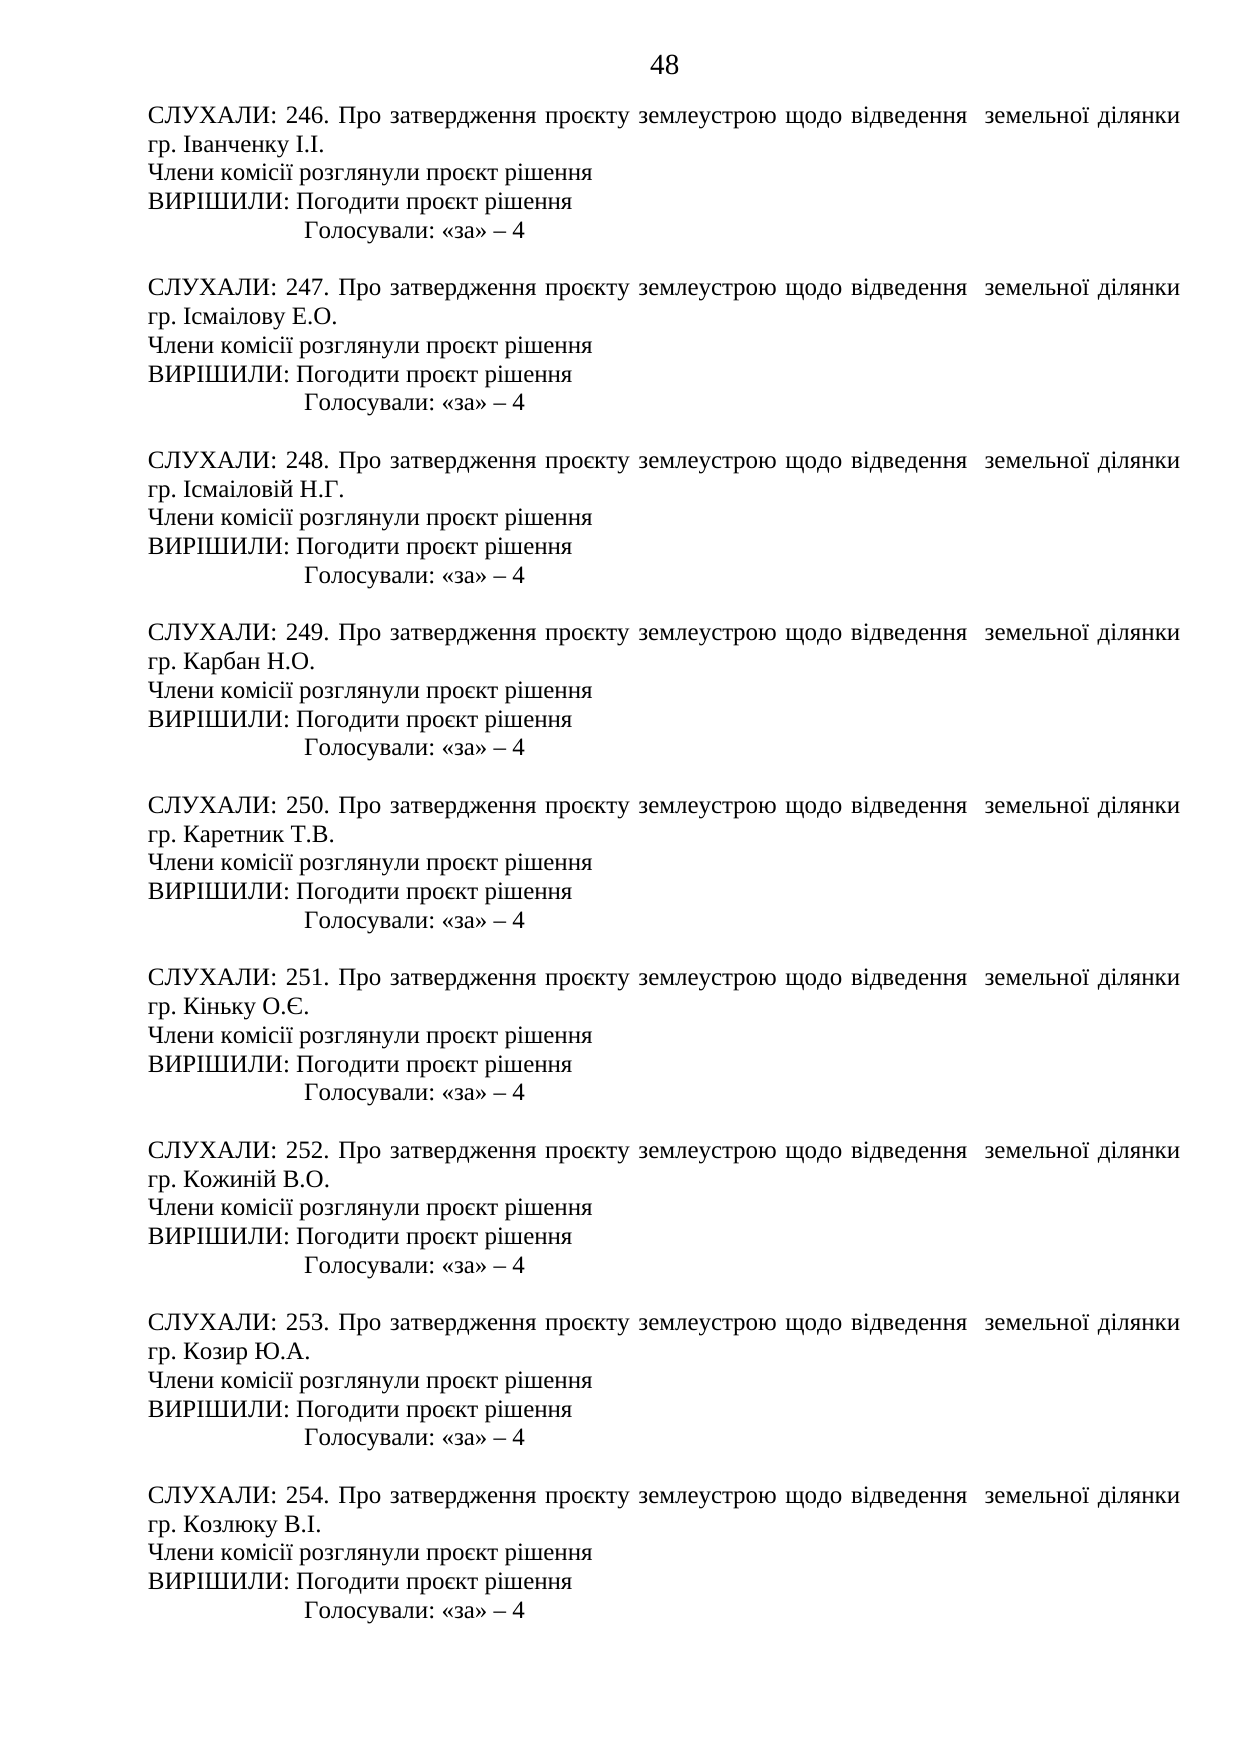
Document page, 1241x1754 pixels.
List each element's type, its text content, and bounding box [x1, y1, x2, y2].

text Голосували: «за» – 4 [148, 905, 1181, 934]
text Члени комісії розглянули проєкт рішення [148, 502, 1181, 531]
text Члени комісії розглянули проєкт рішення [148, 847, 1181, 876]
text Члени комісії розглянули проєкт рішення [148, 1020, 1181, 1049]
text ВИРІШИЛИ: Погодити проєкт рішення [148, 1566, 1181, 1595]
text СЛУХАЛИ: 253. Про затвердження проєкту землеустрою щодо відведення земельної ділянки гр. Козир Ю.А. [148, 1307, 1181, 1365]
text Члени комісії розглянули проєкт рішення [148, 675, 1181, 704]
text Члени комісії розглянули проєкт рішення [148, 1365, 1181, 1394]
text СЛУХАЛИ: 248. Про затвердження проєкту землеустрою щодо відведення земельної ділянки гр. Ісмаіловій Н.Г. [148, 445, 1181, 502]
text Члени комісії розглянули проєкт рішення [148, 1537, 1181, 1566]
text СЛУХАЛИ: 250. Про затвердження проєкту землеустрою щодо відведення земельної ділянки гр. Каретник Т.В. [148, 790, 1181, 847]
text СЛУХАЛИ: 246. Про затвердження проєкту землеустрою щодо відведення земельної ділянки гр. Іванченку І.І. [148, 100, 1181, 157]
text СЛУХАЛИ: 249. Про затвердження проєкту землеустрою щодо відведення земельної ділянки гр. Карбан Н.О. [148, 617, 1181, 675]
text Голосували: «за» – 4 [148, 732, 1181, 761]
text СЛУХАЛИ: 251. Про затвердження проєкту землеустрою щодо відведення земельної ділянки гр. Кіньку О.Є. [148, 962, 1181, 1020]
text СЛУХАЛИ: 252. Про затвердження проєкту землеустрою щодо відведення земельної ділянки гр. Кожиній В.О. [148, 1135, 1181, 1192]
text ВИРІШИЛИ: Погодити проєкт рішення [148, 1394, 1181, 1422]
text СЛУХАЛИ: 247. Про затвердження проєкту землеустрою щодо відведення земельної ділянки гр. Ісмаілову Е.О. [148, 272, 1181, 330]
text Члени комісії розглянули проєкт рішення [148, 1192, 1181, 1221]
text Голосували: «за» – 4 [148, 1077, 1181, 1106]
text Члени комісії розглянули проєкт рішення [148, 157, 1181, 186]
text ВИРІШИЛИ: Погодити проєкт рішення [148, 1221, 1181, 1250]
text Члени комісії розглянули проєкт рішення [148, 330, 1181, 359]
text Голосували: «за» – 4 [148, 1422, 1181, 1451]
text Голосували: «за» – 4 [148, 215, 1181, 244]
text ВИРІШИЛИ: Погодити проєкт рішення [148, 359, 1181, 387]
text СЛУХАЛИ: 254. Про затвердження проєкту землеустрою щодо відведення земельної ділянки гр. Козлюку В.І. [148, 1480, 1181, 1537]
text ВИРІШИЛИ: Погодити проєкт рішення [148, 531, 1181, 560]
text Голосували: «за» – 4 [148, 1595, 1181, 1624]
text ВИРІШИЛИ: Погодити проєкт рішення [148, 1049, 1181, 1077]
text ВИРІШИЛИ: Погодити проєкт рішення [148, 704, 1181, 732]
text ВИРІШИЛИ: Погодити проєкт рішення [148, 876, 1181, 905]
text Голосували: «за» – 4 [148, 387, 1181, 416]
text ВИРІШИЛИ: Погодити проєкт рішення [148, 186, 1181, 215]
text Голосували: «за» – 4 [148, 560, 1181, 589]
text Голосували: «за» – 4 [148, 1250, 1181, 1279]
